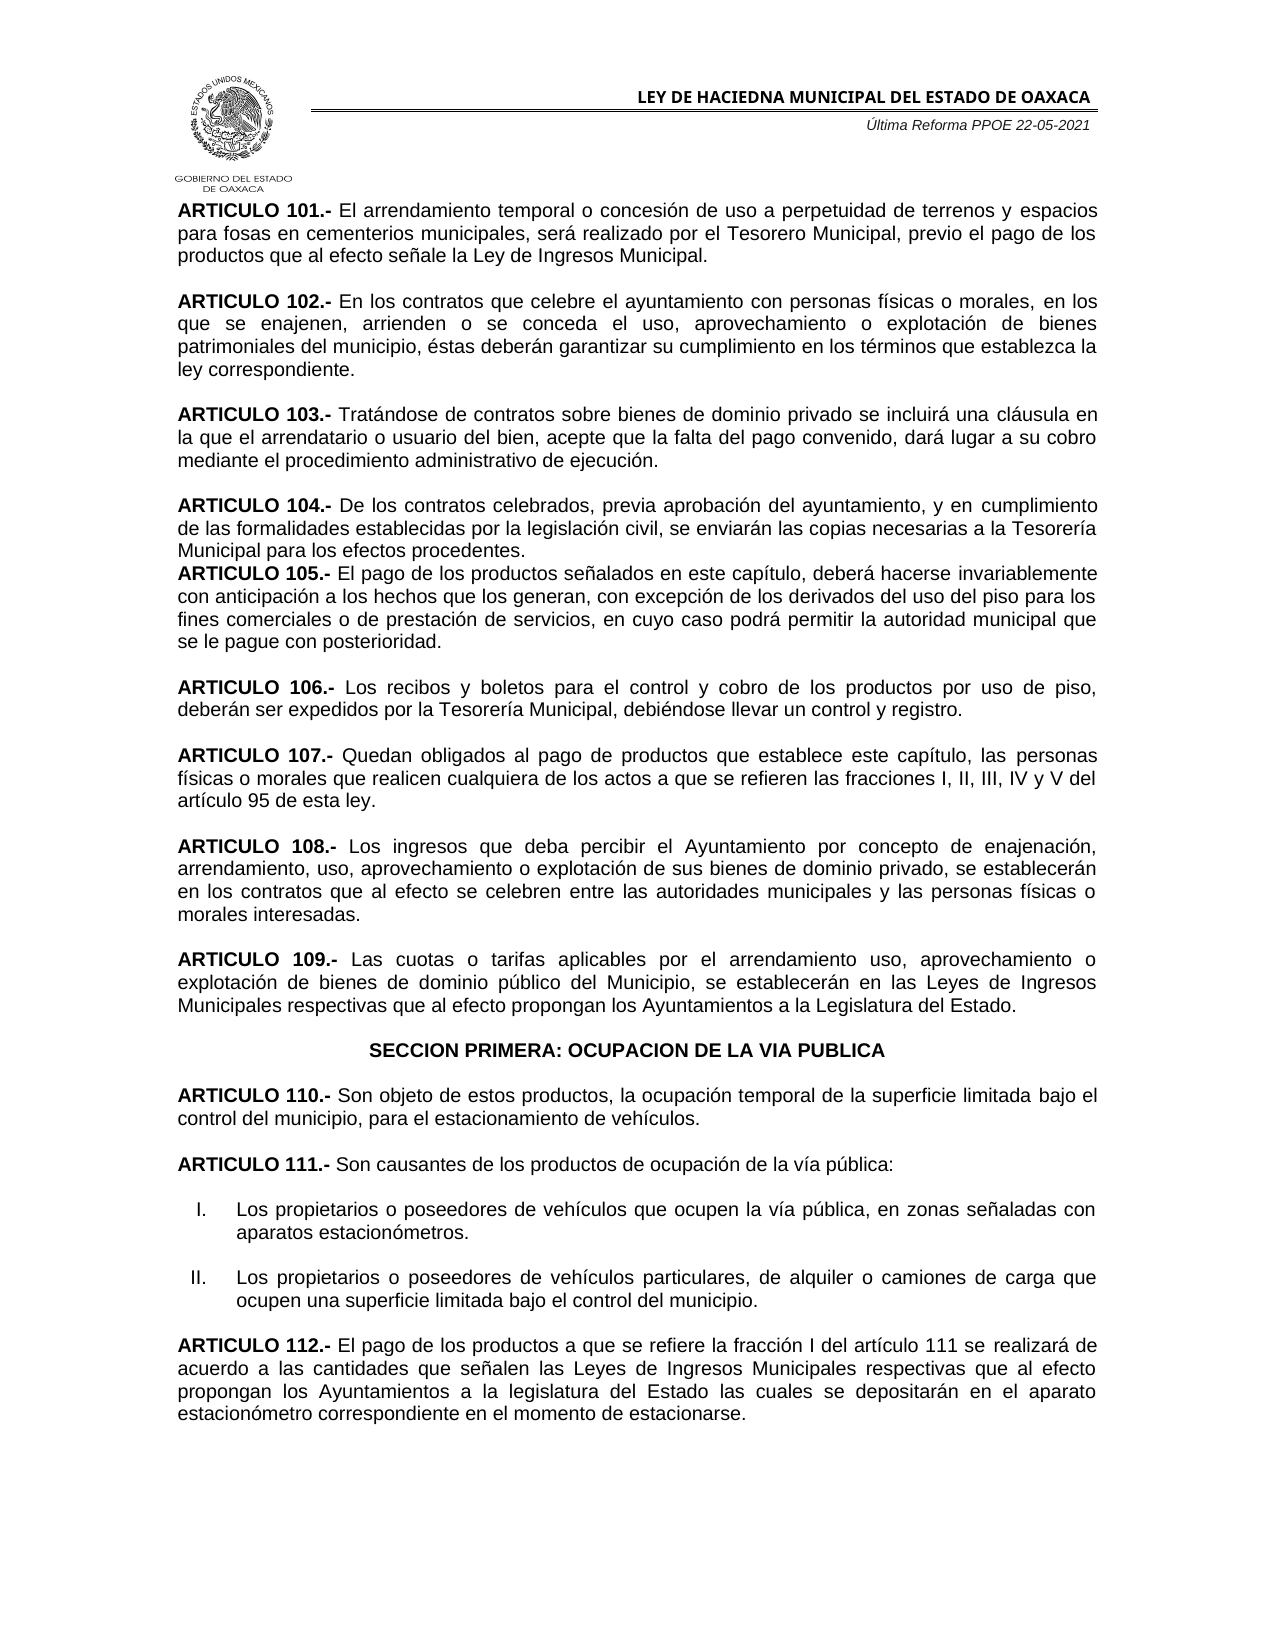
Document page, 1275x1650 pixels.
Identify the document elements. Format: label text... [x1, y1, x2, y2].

text ARTICULO 107.- Quedan obligados al pago de productos que establece este capítulo, las personas físicas o morales que realicen cualquiera de los actos a que se refieren las fracciones I, II, III, IV y V del artículo 95 de esta ley. [177, 744, 1098, 812]
text ARTICULO 102.- En los contratos que celebre el ayuntamiento con personas físicas o morales, en los que se enajenen, arrienden o se conceda el uso, aprovechamiento o explotación de bienes patrimoniales del municipio, éstas deberán garantizar su cumplimiento en los términos que establezca la ley correspondiente. [177, 289, 1098, 380]
text ARTICULO 103.- Tratándose de contratos sobre bienes de dominio privado se incluirá una cláusula en la que el arrendatario o usuario del bien, acepte que la falta del pago convenido, dará lugar a su cobro mediante el procedimiento administrativo de ejecución. [177, 403, 1098, 471]
text ARTICULO 104.- De los contratos celebrados, previa aprobación del ayuntamiento, y en cumplimiento de las formalidades establecidas por la legislación civil, se enviarán las copias necesarias a la Tesorería Municipal para los efectos procedentes. [177, 494, 1098, 562]
list Los propietarios o poseedores de vehículos que ocupen la vía pública, en zonas señaladas con aparatos estacionómetros. [207, 1198, 1098, 1243]
text ARTICULO 110.- Son objeto de estos productos, la ocupación temporal de la superficie limitada bajo el control del municipio, para el estacionamiento de vehículos. [177, 1084, 1098, 1130]
text ARTICULO 111.- Son causantes de los productos de ocupación de la vía pública: [177, 1152, 1098, 1175]
text ARTICULO 101.- El arrendamiento temporal o concesión de uso a perpetuidad de terrenos y espacios para fosas en cementerios municipales, será realizado por el Tesorero Municipal, previo el pago de los productos que al efecto señale la Ley de Ingresos Municipal. [177, 199, 1098, 267]
text ARTICULO 112.- El pago de los productos a que se refiere la fracción I del artículo 111 se realizará de acuerdo a las cantidades que señalen las Leyes de Ingresos Municipales respectivas que al efecto propongan los Ayuntamientos a la legislatura del Estado las cuales se depositarán en el aparato estacionómetro correspondiente en el momento de estacionarse. [177, 1334, 1098, 1425]
text ARTICULO 109.- Las cuotas o tarifas aplicables por el arrendamiento uso, aprovechamiento o explotación de bienes de dominio público del Municipio, se establecerán en las Leyes de Ingresos Municipales respectivas que al efecto propongan los Ayuntamientos a la Legislatura del Estado. [177, 948, 1098, 1016]
text ARTICULO 108.- Los ingresos que deba percibir el Ayuntamiento por concepto de enajenación, arrendamiento, uso, aprovechamiento o explotación de sus bienes de dominio privado, se establecerán en los contratos que al efecto se celebren entre las autoridades municipales y las personas físicas o morales interesadas. [177, 834, 1098, 925]
text ARTICULO 105.- El pago de los productos señalados en este capítulo, deberá hacerse invariablemente con anticipación a los hechos que los generan, con excepción de los derivados del uso del piso para los fines comerciales o de prestación de servicios, en cuyo caso podrá permitir la autoridad municipal que se le pague con posterioridad. [177, 562, 1098, 653]
list Los propietarios o poseedores de vehículos particulares, de alquiler o camiones de carga que ocupen una superficie limitada bajo el control del municipio. [207, 1266, 1098, 1311]
text ARTICULO 106.- Los recibos y boletos para el control y cobro de los productos por uso de piso, deberán ser expedidos por la Tesorería Municipal, debiéndose llevar un control y registro. [177, 676, 1098, 721]
picture [172, 73, 295, 195]
text SECCION PRIMERA: OCUPACION DE LA VIA PUBLICA [369, 1039, 1098, 1062]
